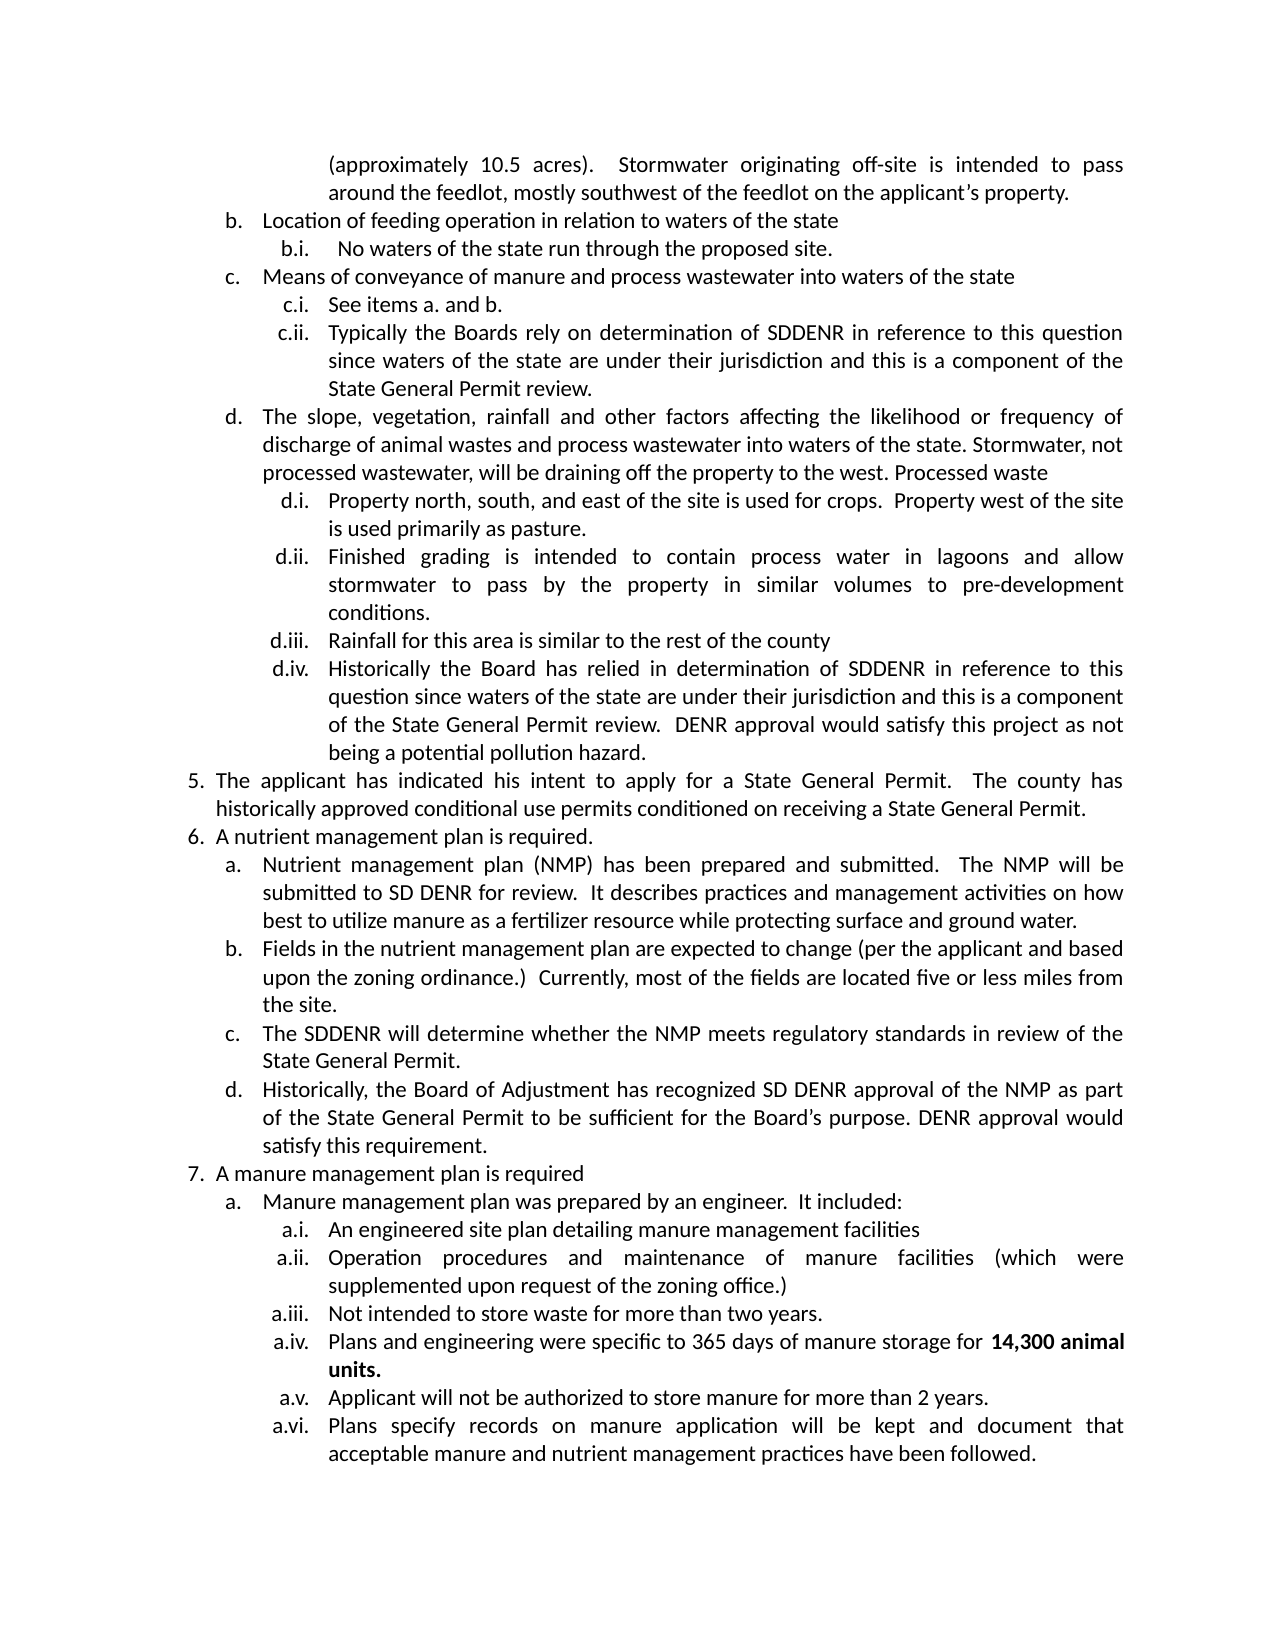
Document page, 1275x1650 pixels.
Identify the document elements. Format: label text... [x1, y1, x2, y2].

list Historically the Board has relied in determination of SDDENR in reference to this question since waters of the state are under their jurisdiction and this is a component of the State General Permit review. DENR approval would satisfy this project as not being a potential pollution hazard. [309, 654, 1125, 766]
list Not intended to store waste for more than two years. [309, 1299, 1125, 1327]
list The SDDENR will determine whether the NMP meets regulatory standards in review of the State General Permit. [225, 1019, 1125, 1075]
list Typically the Boards rely on determination of SDDENR in reference to this question since waters of the state are under their jurisdiction and this is a component of the State General Permit review. [309, 318, 1125, 402]
list Location of feeding operation in relation to waters of the state [225, 206, 1125, 234]
list Plans specify records on manure application will be kept and document that acceptable manure and nutrient management practices have been followed. [309, 1411, 1125, 1467]
list Fields in the nutrient management plan are expected to change (per the applicant and based upon the zoning ordinance.) Currently, most of the fields are located five or less miles from the site. [225, 934, 1125, 1019]
list Finished grading is intended to contain process water in lagoons and allow stormwater to pass by the property in similar volumes to pre-development conditions. [309, 542, 1125, 626]
list Applicant will not be authorized to store manure for more than 2 years. [309, 1383, 1125, 1411]
list The slope, vegetation, rainfall and other factors affecting the likelihood or frequency of discharge of animal wastes and process wastewater into waters of the state. Stormwater, not processed wastewater, will be draining off the property to the west. Processed waste [225, 402, 1125, 486]
list Operation procedures and maintenance of manure facilities (which were supplemented upon request of the zoning office.) [309, 1243, 1125, 1299]
list The applicant has indicated his intent to apply for a State General Permit. The county has historically approved conditional use permits conditioned on receiving a State General Permit. [187, 766, 1125, 822]
list Property north, south, and east of the site is used for crops. Property west of the site is used primarily as pasture. [309, 486, 1125, 542]
list An engineered site plan detailing manure management facilities [309, 1215, 1125, 1243]
list No waters of the state run through the proposed site. [309, 234, 1125, 262]
list Means of conveyance of manure and process wastewater into waters of the state [225, 262, 1125, 290]
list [309, 150, 1125, 206]
list A nutrient management plan is required. [187, 822, 1125, 851]
list A manure management plan is required [187, 1159, 1125, 1187]
list Historically, the Board of Adjustment has recognized SD DENR approval of the NMP as part of the State General Permit to be sufficient for the Board’s purpose. DENR approval would satisfy this requirement. [225, 1075, 1125, 1159]
list Plans and engineering were specific to 365 days of manure storage for 14,300 animal units. [309, 1327, 1125, 1383]
list See items a. and b. [309, 290, 1125, 318]
list Nutrient management plan (NMP) has been prepared and submitted. The NMP will be submitted to SD DENR for review. It describes practices and management activities on how best to utilize manure as a fertilizer resource while protecting surface and ground water. [225, 851, 1125, 934]
list Rainfall for this area is similar to the rest of the county [309, 626, 1125, 654]
list Manure management plan was prepared by an engineer. It included: [225, 1187, 1125, 1215]
